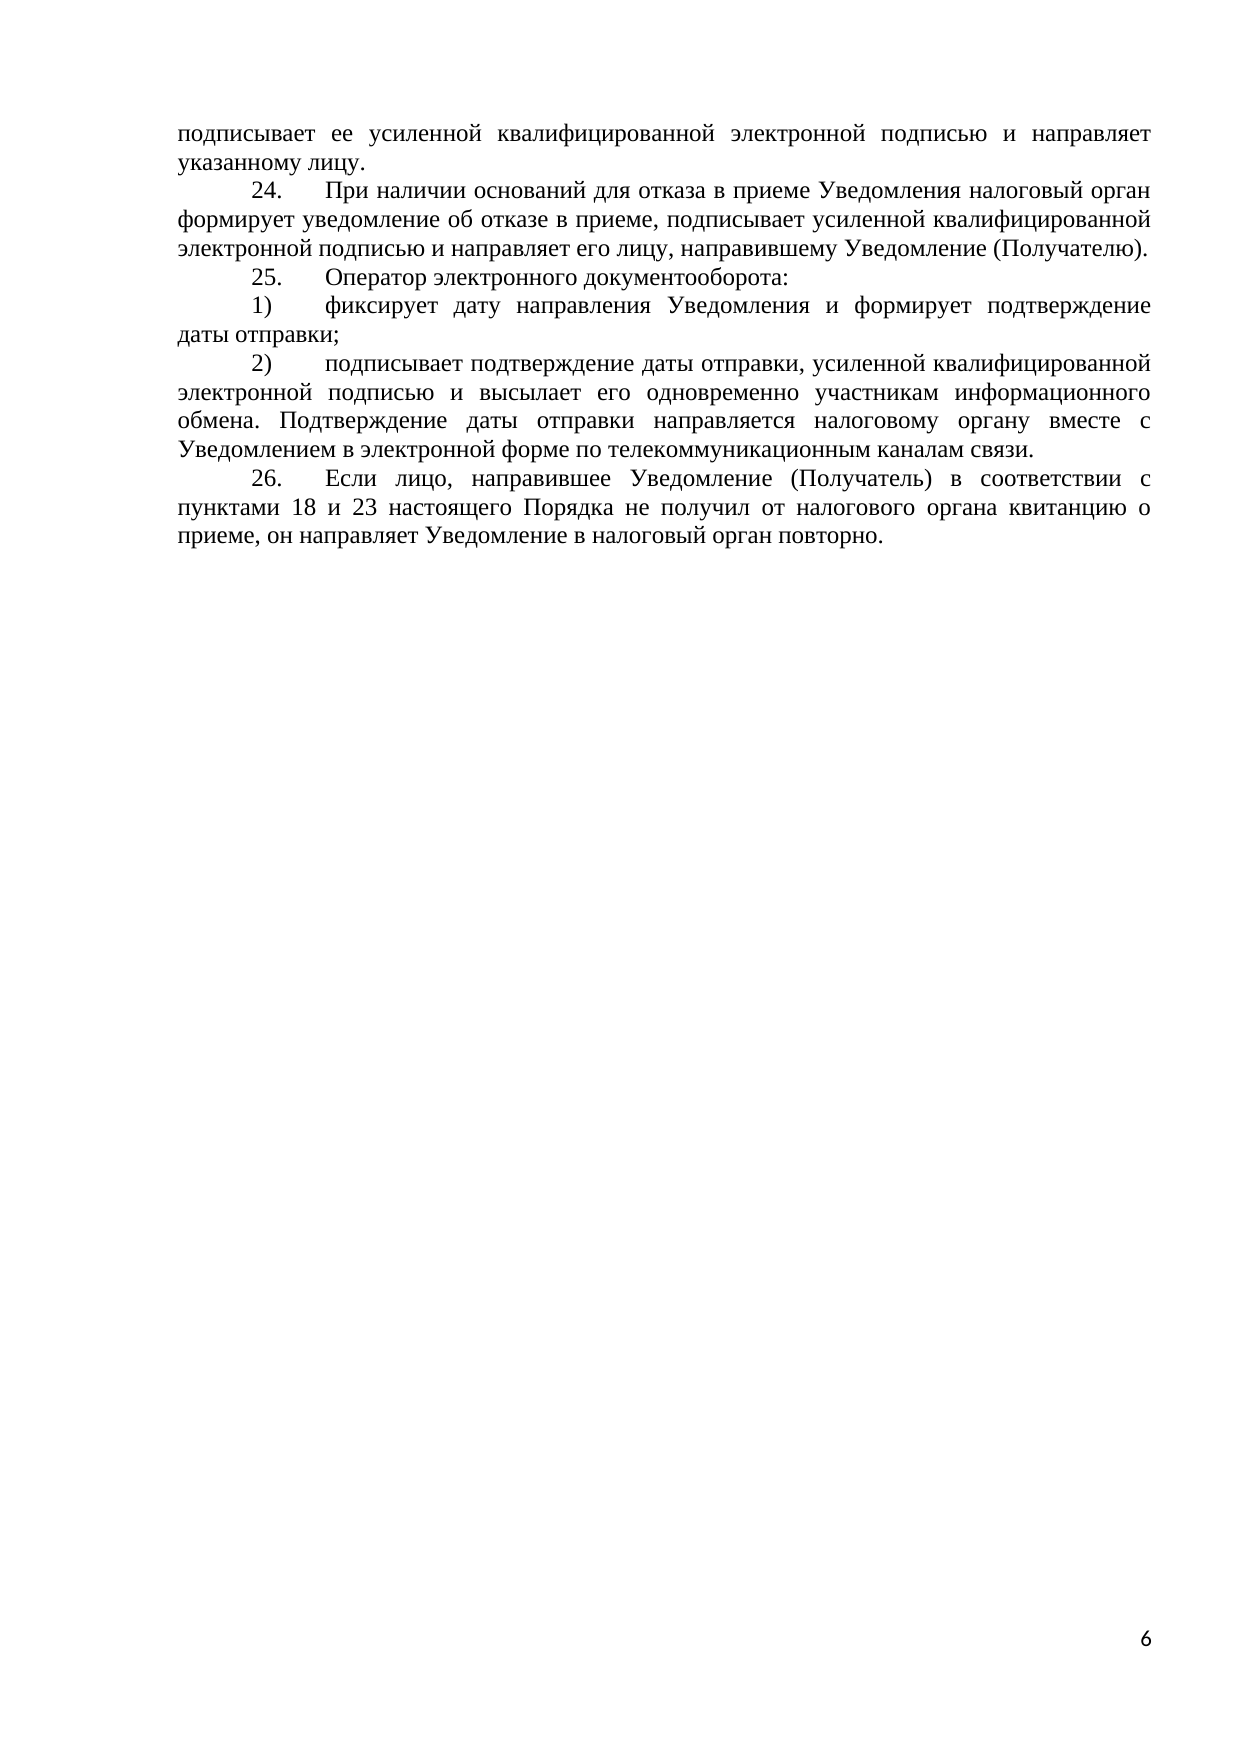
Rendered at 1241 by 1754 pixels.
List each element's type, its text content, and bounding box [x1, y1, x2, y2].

list При наличии оснований для отказа в приеме Уведомления налоговый орган формирует уведомление об отказе в приеме, подписывает усиленной квалифицированной электронной подписью и направляет его лицу, направившему Уведомление (Получателю). [177, 176, 1152, 262]
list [177, 118, 1152, 176]
list Оператор электронного документооборота: [177, 262, 1152, 291]
list подписывает подтверждение даты отправки, усиленной квалифицированной электронной подписью и высылает его одновременно участникам информационного обмена. Подтверждение даты отправки направляется налоговому органу вместе с Уведомлением в электронной форме по телекоммуникационным каналам связи. [177, 348, 1152, 463]
list фиксирует дату направления Уведомления и формирует подтверждение даты отправки; [177, 291, 1152, 348]
list Если лицо, направившее Уведомление (Получатель) в соответствии с пунктами 18 и 23 настоящего Порядка не получил от налогового органа квитанцию о приеме, он направляет Уведомление в налоговый орган повторно. [177, 463, 1152, 549]
